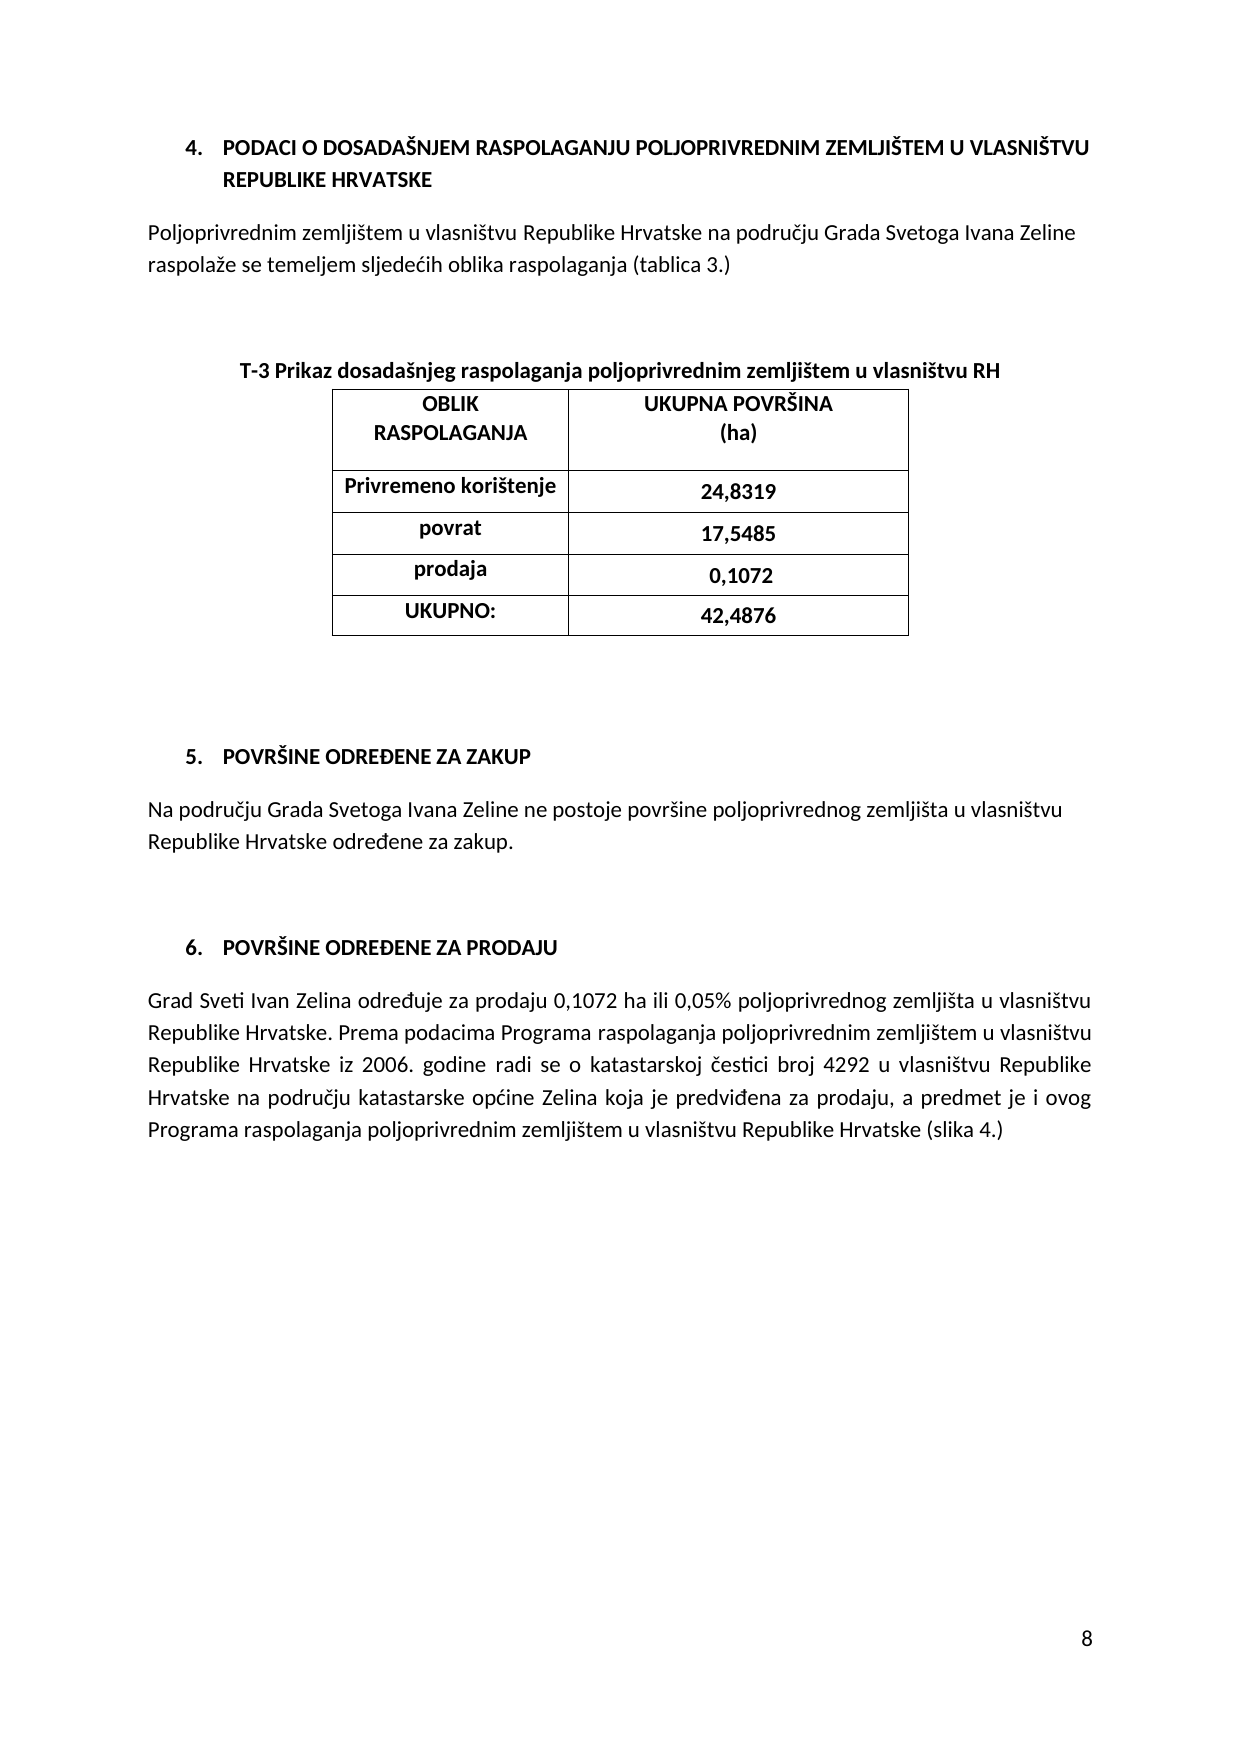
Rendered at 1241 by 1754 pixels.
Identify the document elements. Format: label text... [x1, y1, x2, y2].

list PODACI O DOSADAŠNJEM RASPOLAGANJU POLJOPRIVREDNIM ZEMLJIŠTEM U VLASNIŠTVU REPUBLIKE HRVATSKE [185, 133, 1093, 193]
list POVRŠINE ODREĐENE ZA PRODAJU [185, 933, 1093, 961]
table_header OBLIK RASPOLAGANJA [333, 390, 568, 470]
text Grad Sveti Ivan Zelina određuje za prodaju 0,1072 ha ili 0,05% poljoprivrednog zemljišta u vlasništvu Republike Hrvatske. Prema podacima Programa raspolaganja poljoprivrednim zemljištem u vlasništvu Republike Hrvatske iz 2006. godine radi se o katastarskoj čestici broj 4292 u vlasništvu Republike Hrvatske na području katastarske općine Zelina koja je predviđena za prodaju, a predmet je i ovog Programa raspolaganja poljoprivrednim zemljištem u vlasništvu Republike Hrvatske (slika 4.) [148, 986, 1093, 1143]
text T-3 Prikaz dosadašnjeg raspolaganja poljoprivrednim zemljištem u vlasništvu RH [148, 356, 1093, 384]
table_cell povrat [333, 513, 568, 553]
table_cell 17,5485 [569, 513, 908, 553]
table_cell 42,4876 [569, 596, 908, 635]
text Na području Grada Svetoga Ivana Zeline ne postoje površine poljoprivrednog zemljišta u vlasništvu Republike Hrvatske određene za zakup. [148, 795, 1093, 855]
table_cell UKUPNO: [333, 596, 568, 635]
table_header UKUPNA POVRŠINA (ha) [569, 390, 908, 470]
table_cell 24,8319 [569, 471, 908, 512]
table_cell Privremeno korištenje [333, 471, 568, 512]
table_cell 0,1072 [569, 555, 908, 595]
table_cell prodaja [333, 555, 568, 595]
list POVRŠINE ODREĐENE ZA ZAKUP [185, 742, 1093, 770]
text Poljoprivrednim zemljištem u vlasništvu Republike Hrvatske na području Grada Svetoga Ivana Zeline raspolaže se temeljem sljedećih oblika raspolaganja (tablica 3.) [148, 218, 1093, 278]
